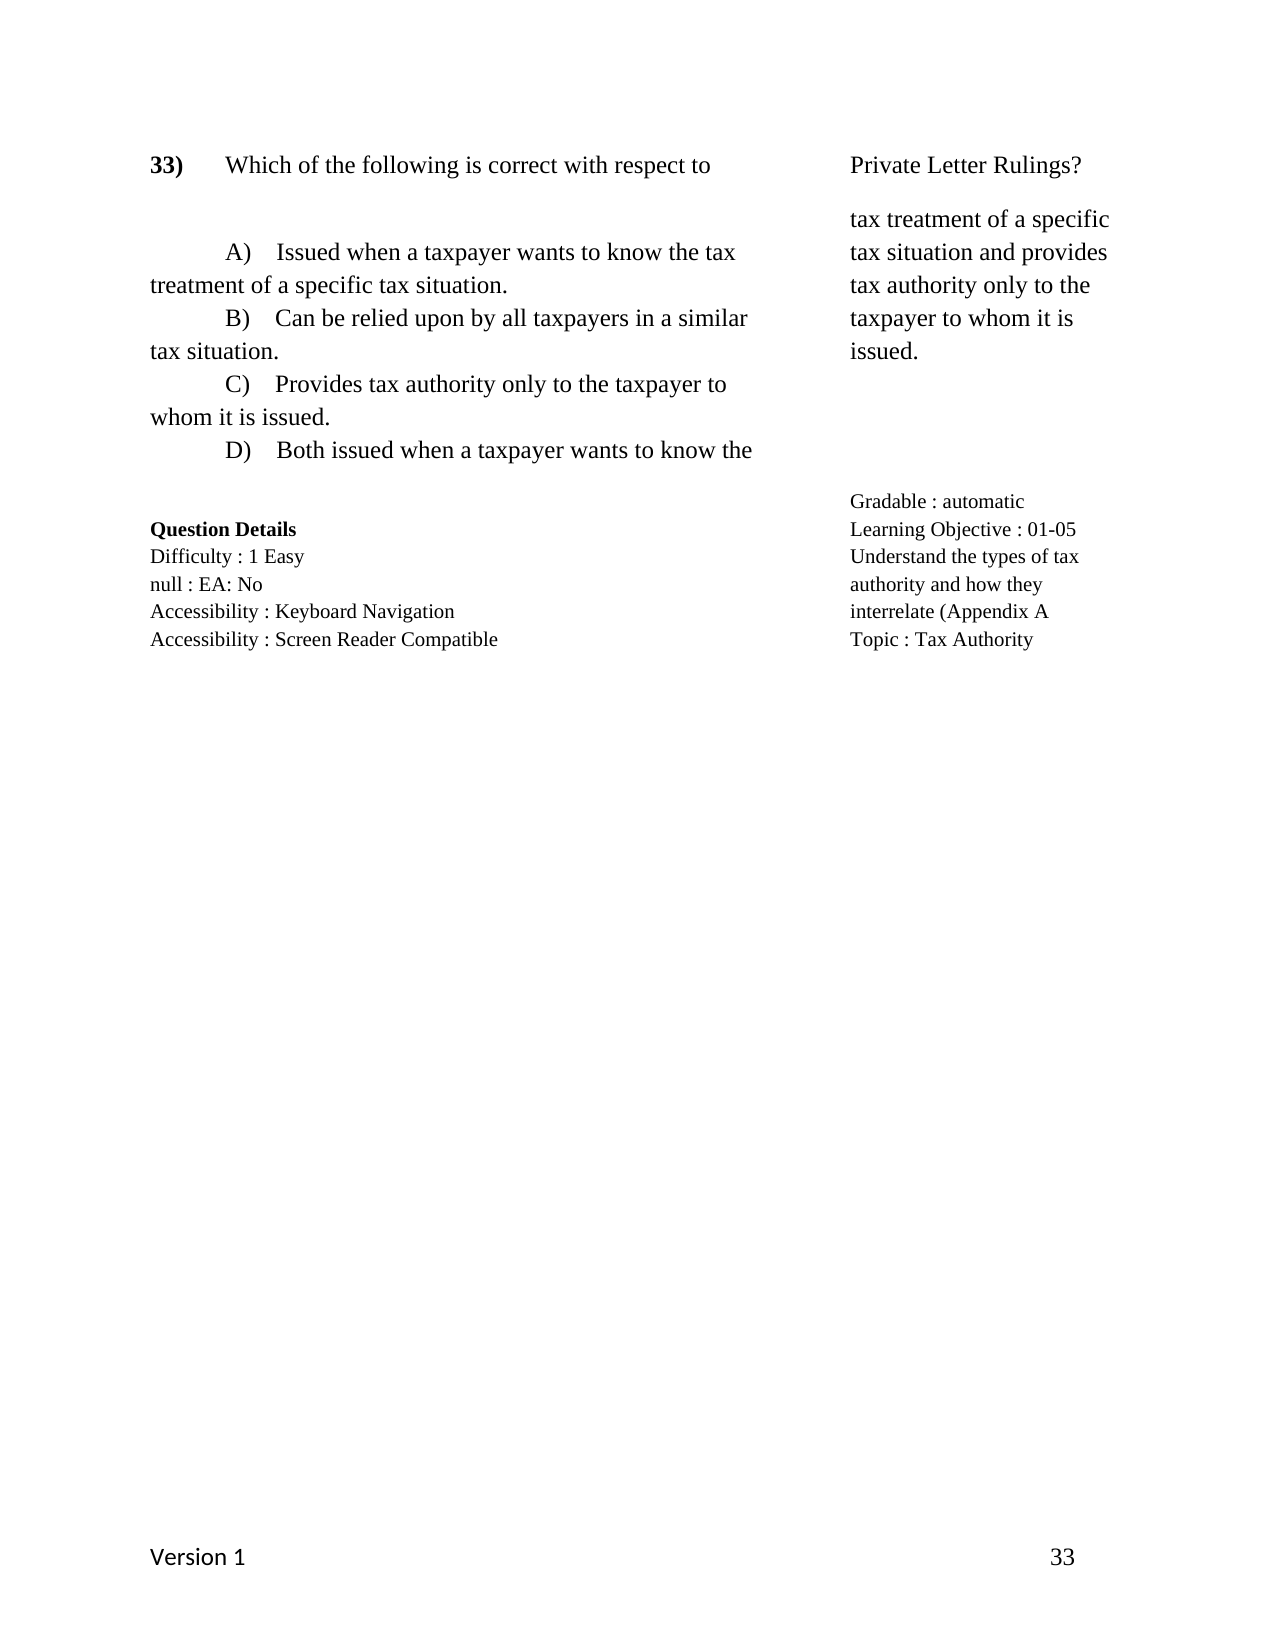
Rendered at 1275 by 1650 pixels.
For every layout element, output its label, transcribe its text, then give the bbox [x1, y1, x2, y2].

text 33) Which of the following is correct with respect to Private Letter Rulings? [850, 150, 1125, 179]
text Question Details Difficulty : 1 Easy null : EA: No Accessibility : Keyboard Navigation Accessibility : Screen Reader Compatible Gradable : automatic Learning Objective : 01-05 Understand the types of tax authority and how they interrelate (Appendix A Topic : Tax Authority [850, 489, 1125, 651]
text Question Details Difficulty : 1 Easy null : EA: No Accessibility : Keyboard Navigation Accessibility : Screen Reader Compatible Gradable : automatic Learning Objective : 01-05 Understand the types of tax authority and how they interrelate (Appendix A Topic : Tax Authority [150, 489, 775, 651]
text A) Issued when a taxpayer wants to know the tax treatment of a specific tax situation. B) Can be relied upon by all taxpayers in a similar tax situation. C) Provides tax authority only to the taxpayer to whom it is issued. D) Both issued when a taxpayer wants to know the tax treatment of a specific tax situation and provides tax authority only to the taxpayer to whom it is issued. [850, 204, 1125, 398]
text A) Issued when a taxpayer wants to know the tax treatment of a specific tax situation. B) Can be relied upon by all taxpayers in a similar tax situation. C) Provides tax authority only to the taxpayer to whom it is issued. D) Both issued when a taxpayer wants to know the tax treatment of a specific tax situation and provides tax authority only to the taxpayer to whom it is issued. [150, 204, 775, 464]
text 33) Which of the following is correct with respect to Private Letter Rulings? [150, 150, 775, 179]
